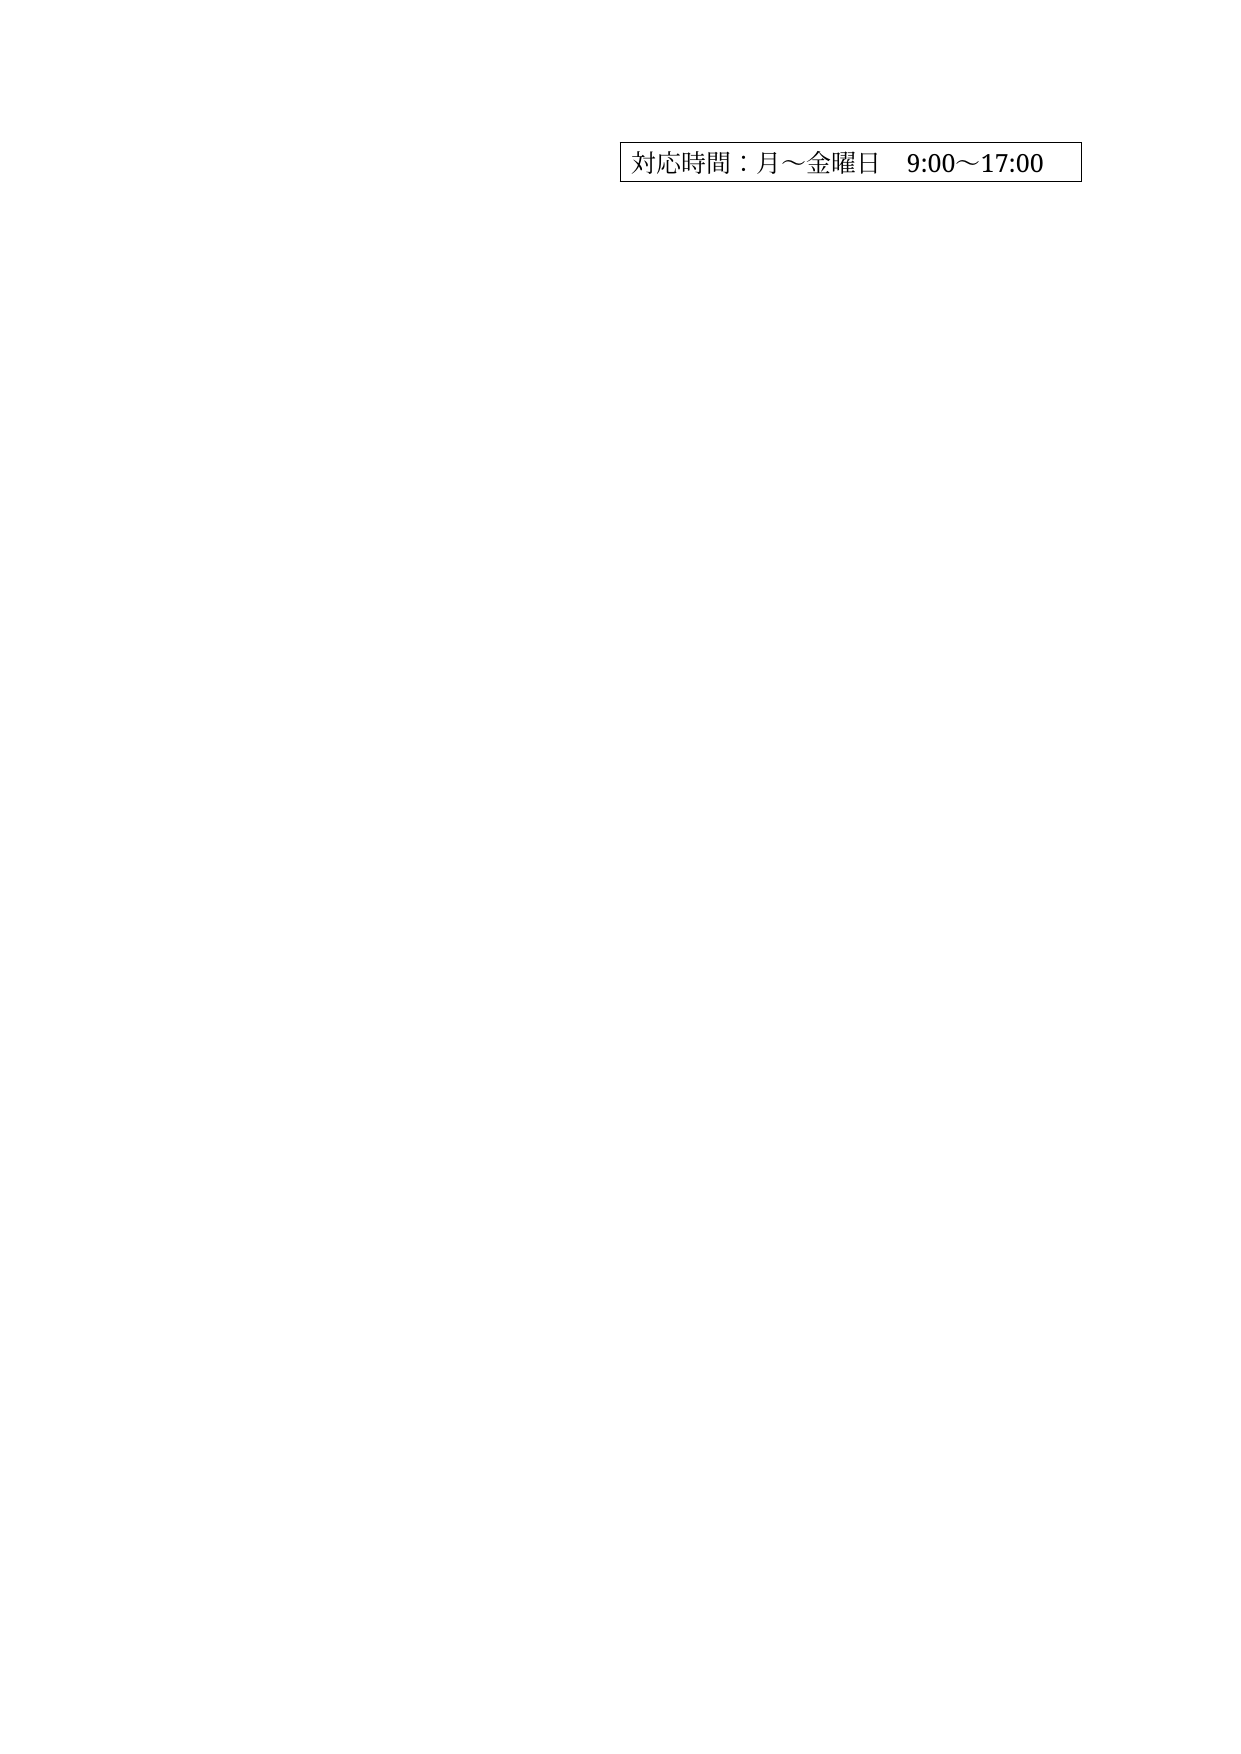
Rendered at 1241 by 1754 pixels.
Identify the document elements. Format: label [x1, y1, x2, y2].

table_header [621, 143, 1081, 181]
